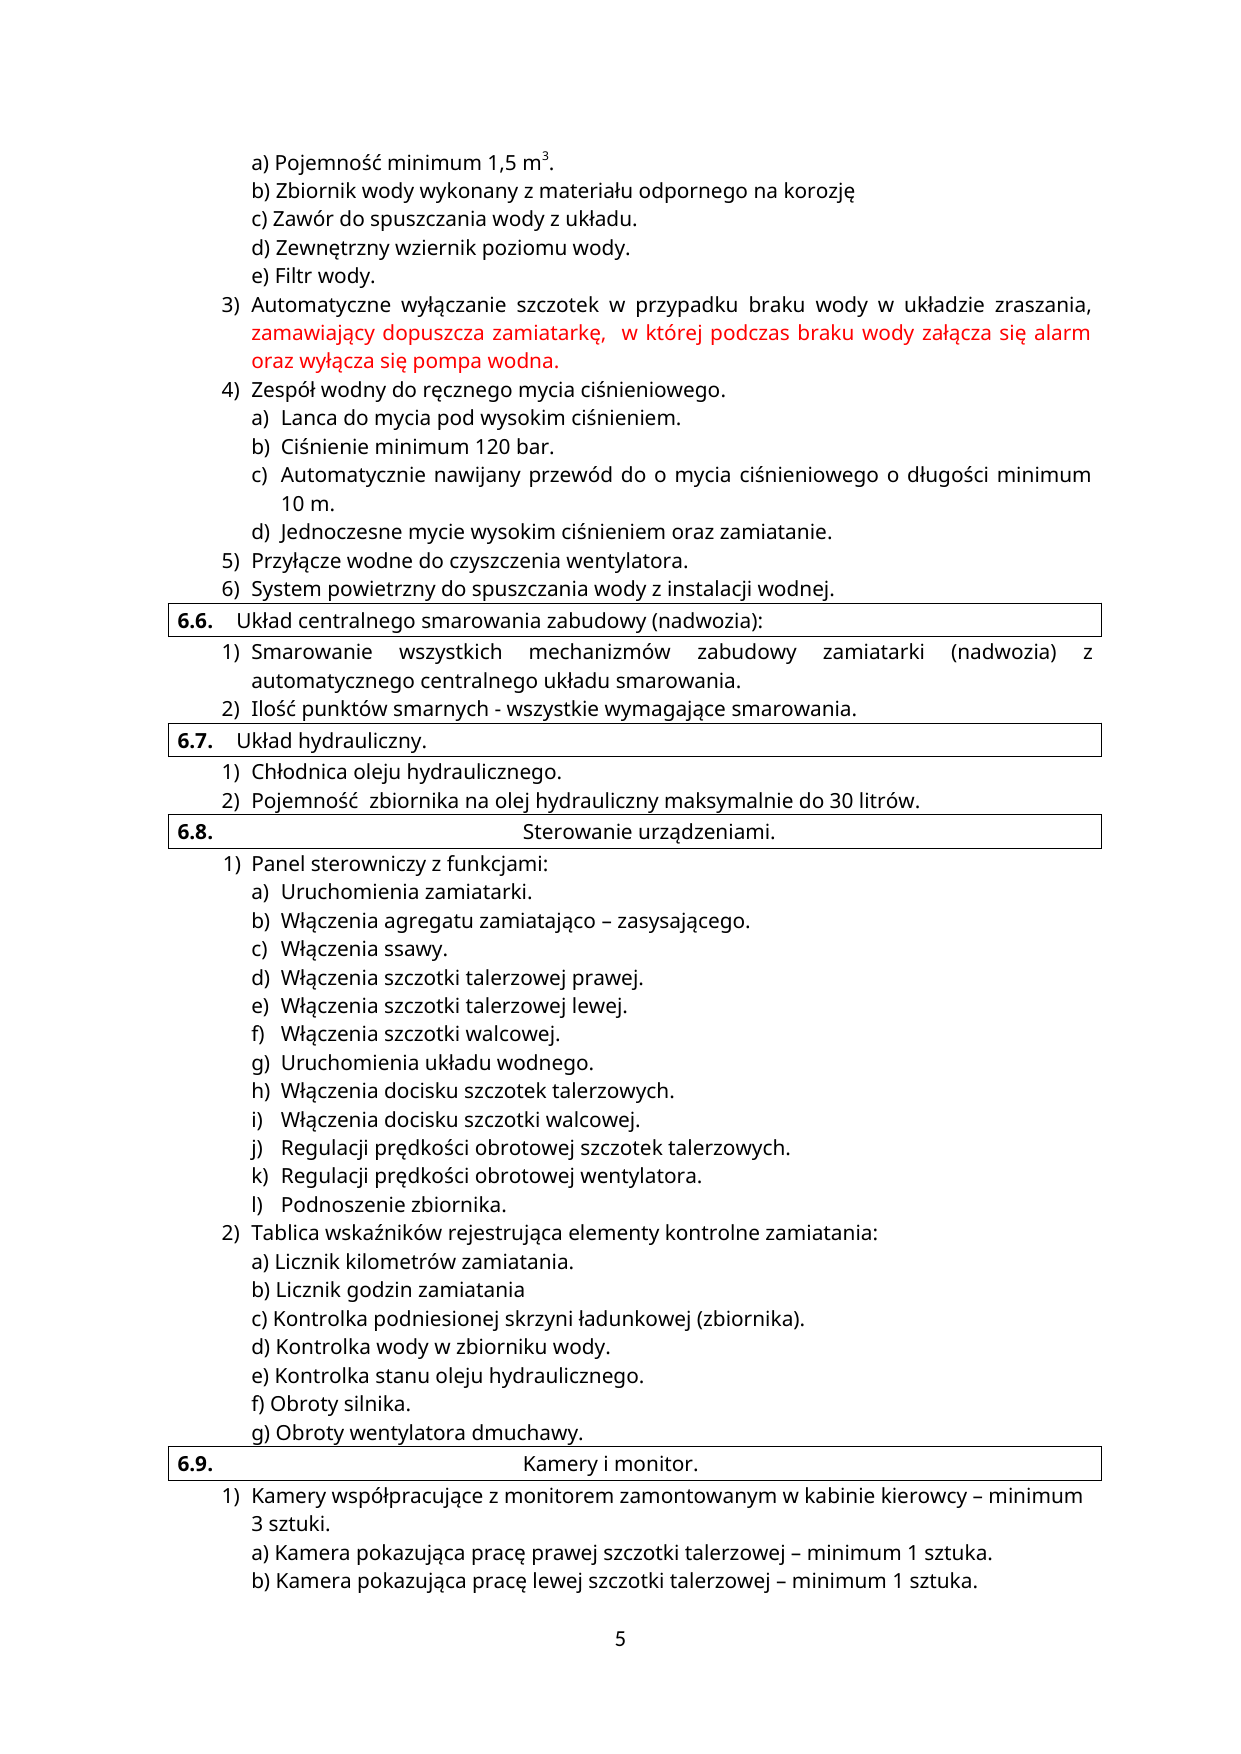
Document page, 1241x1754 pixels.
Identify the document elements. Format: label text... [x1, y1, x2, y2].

list Włączenia docisku szczotek talerzowych. [251, 1076, 1093, 1105]
list Pojemność zbiornika na olej hydrauliczny maksymalnie do 30 litrów. [221, 786, 1093, 814]
list Smarowanie wszystkich mechanizmów zabudowy zamiatarki (nadwozia) z automatycznego centralnego układu smarowania. [221, 637, 1093, 694]
list Kamery współpracujące z monitorem zamontowanym w kabinie kierowcy – minimum 3 sztuki. [221, 1481, 1093, 1538]
text b) Kamera pokazująca pracę lewej szczotki talerzowej – minimum 1 sztuka. [251, 1566, 1093, 1594]
list Tablica wskaźników rejestrująca elementy kontrolne zamiatania: [221, 1218, 1093, 1247]
list Kamery i monitor. [169, 1447, 1101, 1480]
text a) Pojemność minimum 1,5 m3. [251, 148, 1093, 176]
list Włączenia szczotki talerzowej lewej. [251, 991, 1093, 1019]
text b) Zbiornik wody wykonany z materiału odpornego na korozję [251, 176, 1093, 204]
list Sterowanie urządzeniami. [169, 815, 1101, 848]
list Podnoszenie zbiornika. [251, 1190, 1093, 1218]
list Automatycznie nawijany przewód do o mycia ciśnieniowego o długości minimum 10 m. [251, 460, 1093, 517]
list System powietrzny do spuszczania wody z instalacji wodnej. [221, 574, 1093, 603]
list Układ hydrauliczny. [169, 724, 1101, 756]
list Włączenia szczotki talerzowej prawej. [251, 963, 1093, 991]
list Układ centralnego smarowania zabudowy (nadwozia): [169, 604, 1101, 636]
list Regulacji prędkości obrotowej szczotek talerzowych. [251, 1133, 1093, 1162]
text f) Obroty silnika. [185, 1389, 1093, 1418]
text e) Kontrolka stanu oleju hydraulicznego. [185, 1361, 1093, 1389]
text g) Obroty wentylatora dmuchawy. [185, 1418, 1093, 1446]
list Włączenia docisku szczotki walcowej. [251, 1105, 1093, 1133]
text d) Kontrolka wody w zbiorniku wody. [185, 1332, 1093, 1361]
list Włączenia szczotki walcowej. [251, 1019, 1093, 1048]
list Regulacji prędkości obrotowej wentylatora. [251, 1162, 1093, 1190]
list Zespół wodny do ręcznego mycia ciśnieniowego. [221, 375, 1093, 403]
text e) Filtr wody. [251, 261, 1093, 290]
list Włączenia ssawy. [251, 934, 1093, 963]
list Uruchomienia zamiatarki. [251, 877, 1093, 906]
list Uruchomienia układu wodnego. [251, 1048, 1093, 1076]
list Panel sterowniczy z funkcjami: [223, 849, 1093, 877]
list Lanca do mycia pod wysokim ciśnieniem. [251, 403, 1093, 432]
list Chłodnica oleju hydraulicznego. [221, 757, 1093, 786]
list Ciśnienie minimum 120 bar. [251, 432, 1093, 460]
list Ilość punktów smarnych - wszystkie wymagające smarowania. [221, 694, 1093, 723]
list Jednoczesne mycie wysokim ciśnieniem oraz zamiatanie. [251, 517, 1093, 546]
text a) Kamera pokazująca pracę prawej szczotki talerzowej – minimum 1 sztuka. [251, 1538, 1093, 1566]
list Przyłącze wodne do czyszczenia wentylatora. [221, 546, 1093, 574]
text d) Zewnętrzny wziernik poziomu wody. [251, 233, 1093, 261]
text c) Kontrolka podniesionej skrzyni ładunkowej (zbiornika). [185, 1304, 1093, 1332]
text c) Zawór do spuszczania wody z układu. [251, 204, 1093, 233]
text a) Licznik kilometrów zamiatania. [185, 1247, 1093, 1275]
list Automatyczne wyłączanie szczotek w przypadku braku wody w układzie zraszania, zamawiający dopuszcza zamiatarkę, w której podczas braku wody załącza się alarm oraz wyłącza się pompa wodna. [221, 290, 1093, 375]
text b) Licznik godzin zamiatania [185, 1275, 1093, 1304]
list Włączenia agregatu zamiatająco – zasysającego. [251, 906, 1093, 934]
